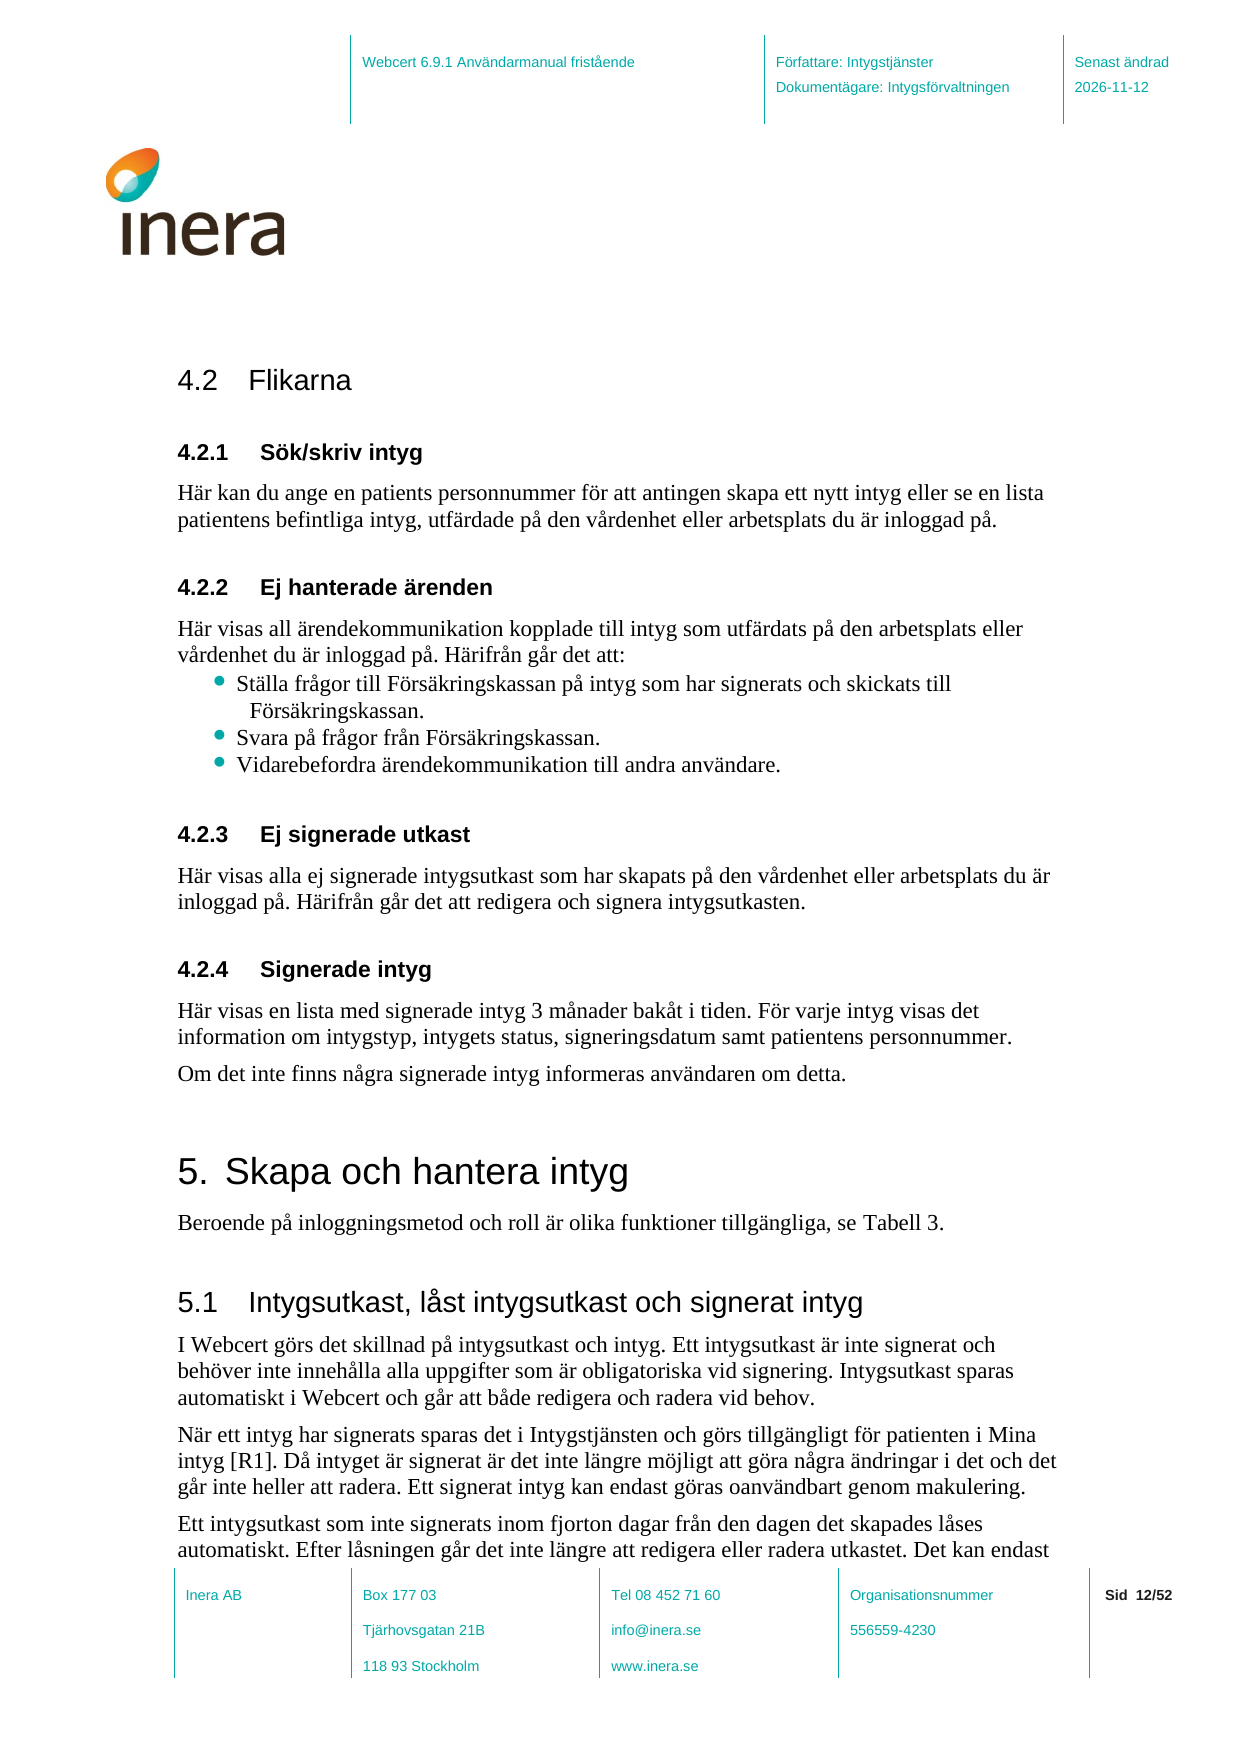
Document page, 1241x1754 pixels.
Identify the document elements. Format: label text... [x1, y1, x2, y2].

text I Webcert görs det skillnad på intygsutkast och intyg. Ett intygsutkast är inte signerat och behöver inte innehålla alla uppgifter som är obligatoriska vid signering. Intygsutkast sparas automatiskt i Webcert och går att både redigera och radera vid behov. [177, 1331, 1063, 1410]
text Ej hanterade ärenden [177, 574, 1063, 600]
text Ej signerade utkast [177, 821, 1063, 847]
text Här kan du ange en patients personnummer för att antingen skapa ett nytt intyg eller se en lista patientens befintliga intyg, utfärdade på den vårdenhet eller arbetsplats du är inloggad på. [177, 479, 1063, 532]
list Vidarebefordra ärendekommunikation till andra användare. [214, 751, 1063, 779]
text Flikarna [177, 363, 1063, 397]
text Sök/skriv intyg [177, 438, 1063, 465]
text Signerade intyg [177, 956, 1063, 982]
text Här visas all ärendekommunikation kopplade till intyg som utfärdats på den arbetsplats eller vårdenhet du är inloggad på. Härifrån går det att: [177, 615, 1063, 667]
text När ett intyg har signerats sparas det i Intygstjänsten och görs tillgängligt för patienten i Mina intyg [R1]. Då intyget är signerat är det inte längre möjligt att göra några ändringar i det och det går inte heller att radera. Ett signerat intyg kan endast göras oanvändbart genom makulering. [177, 1421, 1063, 1500]
list Ställa frågor till Försäkringskassan på intyg som har signerats och skickats till Försäkringskassan. [214, 669, 1063, 724]
list Svara på frågor från Försäkringskassan. [214, 724, 1063, 751]
text Här visas en lista med signerade intyg 3 månader bakåt i tiden. För varje intyg visas det information om intygstyp, intygets status, signeringsdatum samt patientens personnummer. [177, 997, 1063, 1050]
text Beroende på inloggningsmetod och roll är olika funktioner tillgängliga, se Tabell 3. [177, 1209, 1063, 1235]
text Här visas alla ej signerade intygsutkast som har skapats på den vårdenhet eller arbetsplats du är inloggad på. Härifrån går det att redigera och signera intygsutkasten. [177, 862, 1063, 914]
text Om det inte finns några signerade intyg informeras användaren om detta. [177, 1060, 1063, 1086]
text Skapa och hantera intyg [177, 1149, 1063, 1192]
text Intygsutkast, låst intygsutkast och signerat intyg [177, 1285, 1063, 1319]
picture [106, 148, 285, 256]
